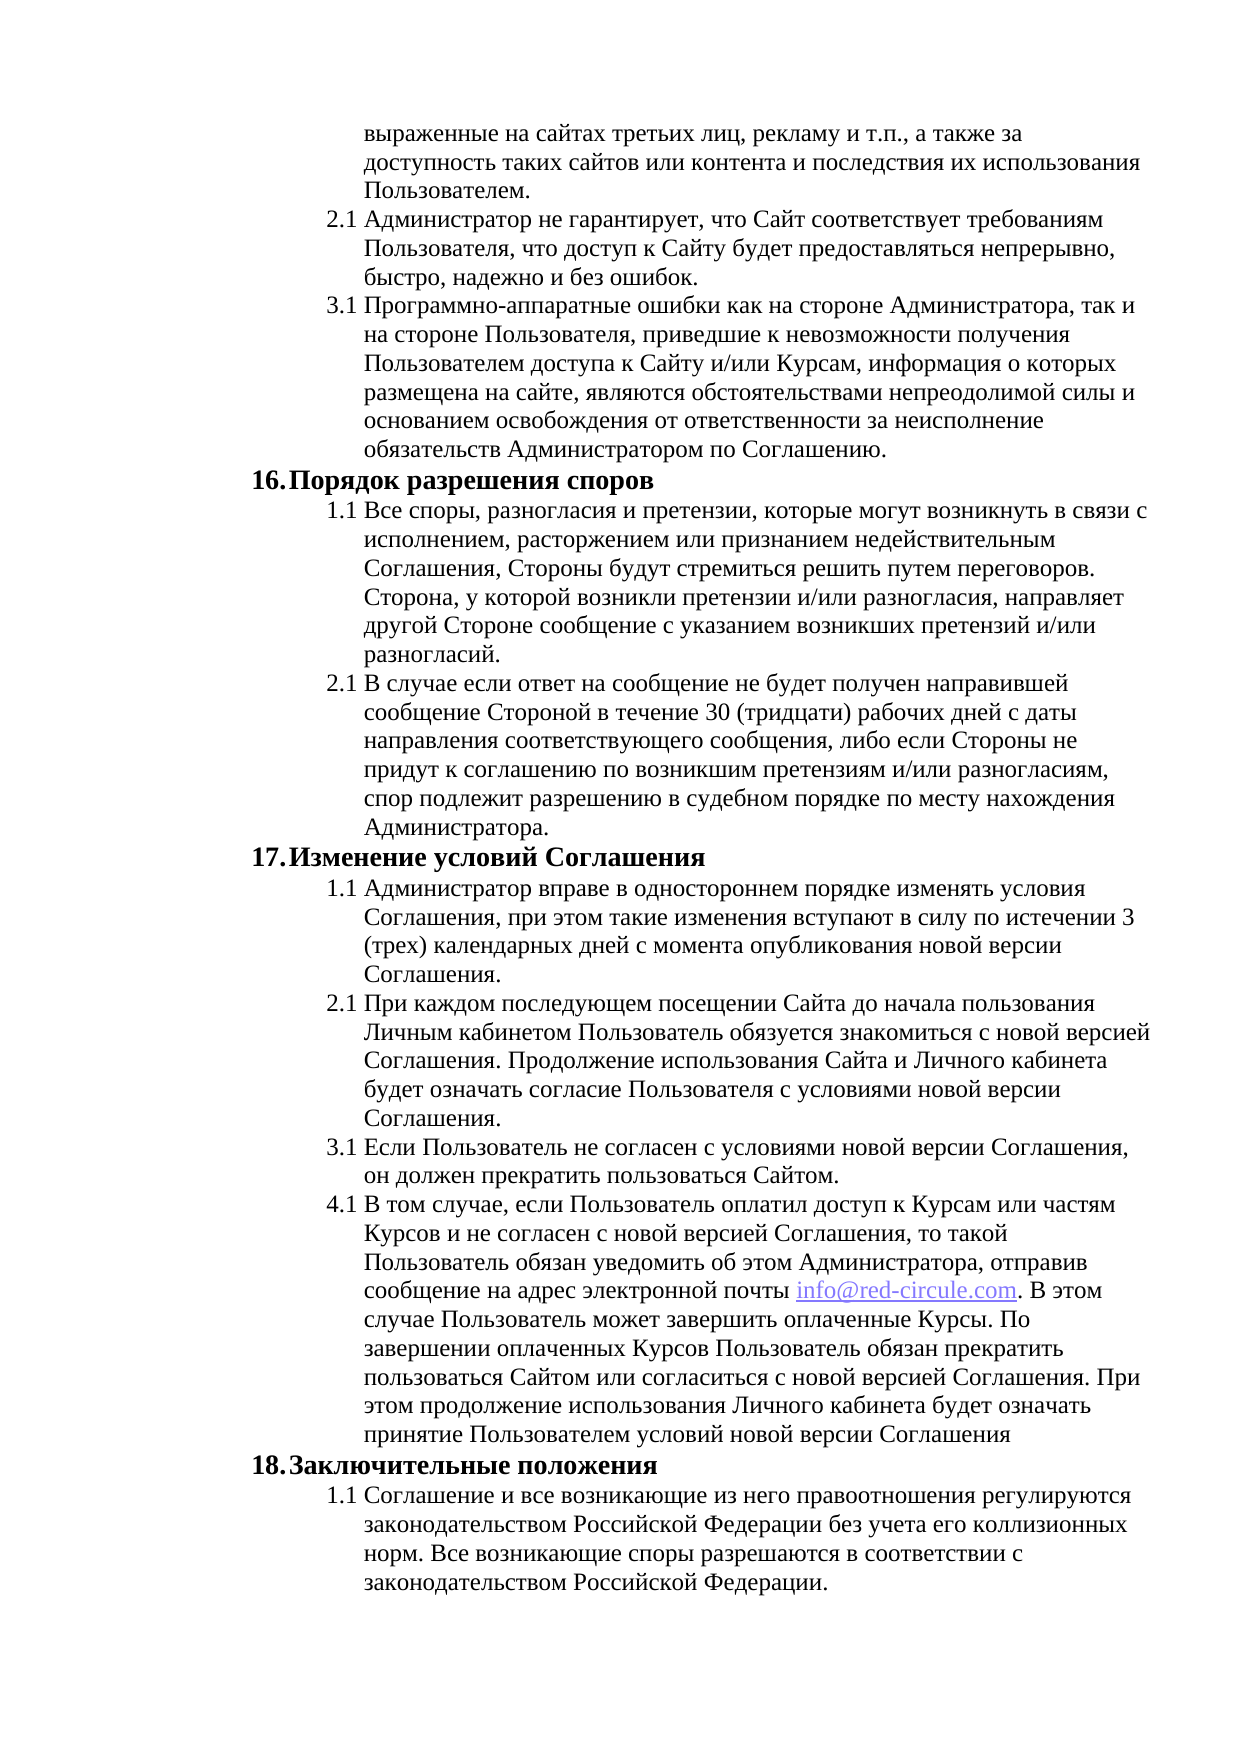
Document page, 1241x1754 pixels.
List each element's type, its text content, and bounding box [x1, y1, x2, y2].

list В том случае, если Пользователь оплатил доступ к Курсам или частям Курсов и не согласен с новой версией Соглашения, то такой Пользователь обязан уведомить об этом Администратора, отправив сообщение на адрес электронной почты info@red-circule.com. В этом случае Пользователь может завершить оплаченные Курсы. По завершении оплаченных Курсов Пользователь обязан прекратить пользоваться Сайтом или согласиться с новой версией Соглашения. При этом продолжение использования Личного кабинета будет означать принятие Пользователем условий новой версии Соглашения [326, 1189, 1152, 1448]
list При каждом последующем посещении Сайта до начала пользования Личным кабинетом Пользователь обязуется знакомиться с новой версией Соглашения. Продолжение использования Сайта и Личного кабинета будет означать согласие Пользователя с условиями новой версии Соглашения. [326, 988, 1152, 1132]
list Администратор вправе в одностороннем порядке изменять условия Соглашения, при этом такие изменения вступают в силу по истечении 3 (трех) календарных дней с момента опубликования новой версии Соглашения. [326, 873, 1152, 988]
list Программно-аппаратные ошибки как на стороне Администратора, так и на стороне Пользователя, приведшие к невозможности получения Пользователем доступа к Сайту и/или Курсам, информация о которых размещена на сайте, являются обстоятельствами непреодолимой силы и основанием освобождения от ответственности за неисполнение обязательств Администратором по Соглашению. [326, 291, 1152, 463]
list Администратор не гарантирует, что Сайт соответствует требованиям Пользователя, что доступ к Сайту будет предоставляться непрерывно, быстро, надежно и без ошибок. [326, 204, 1152, 291]
list Все споры, разногласия и претензии, которые могут возникнуть в связи с исполнением, расторжением или признанием недействительным Соглашения, Стороны будут стремиться решить путем переговоров. Сторона, у которой возникли претензии и/или разногласия, направляет другой Стороне сообщение с указанием возникших претензий и/или разногласий. [326, 496, 1152, 668]
list Соглашение и все возникающие из него правоотношения регулируются законодательством Российской Федерации без учета его коллизионных норм. Все возникающие споры разрешаются в соответствии с законодательством Российской Федерации. [326, 1480, 1152, 1595]
list В случае если ответ на сообщение не будет получен направившей сообщение Стороной в течение 30 (тридцати) рабочих дней с даты направления соответствующего сообщения, либо если Стороны не придут к соглашению по возникшим претензиям и/или разногласиям, спор подлежит разрешению в судебном порядке по месту нахождения Администратора. [326, 668, 1152, 841]
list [326, 118, 1152, 204]
list Порядок разрешения споров [251, 463, 1152, 496]
list Изменение условий Соглашения [251, 841, 1152, 873]
list Заключительные положения [251, 1448, 1152, 1480]
list Если Пользователь не согласен с условиями новой версии Соглашения, он должен прекратить пользоваться Сайтом. [326, 1132, 1152, 1189]
